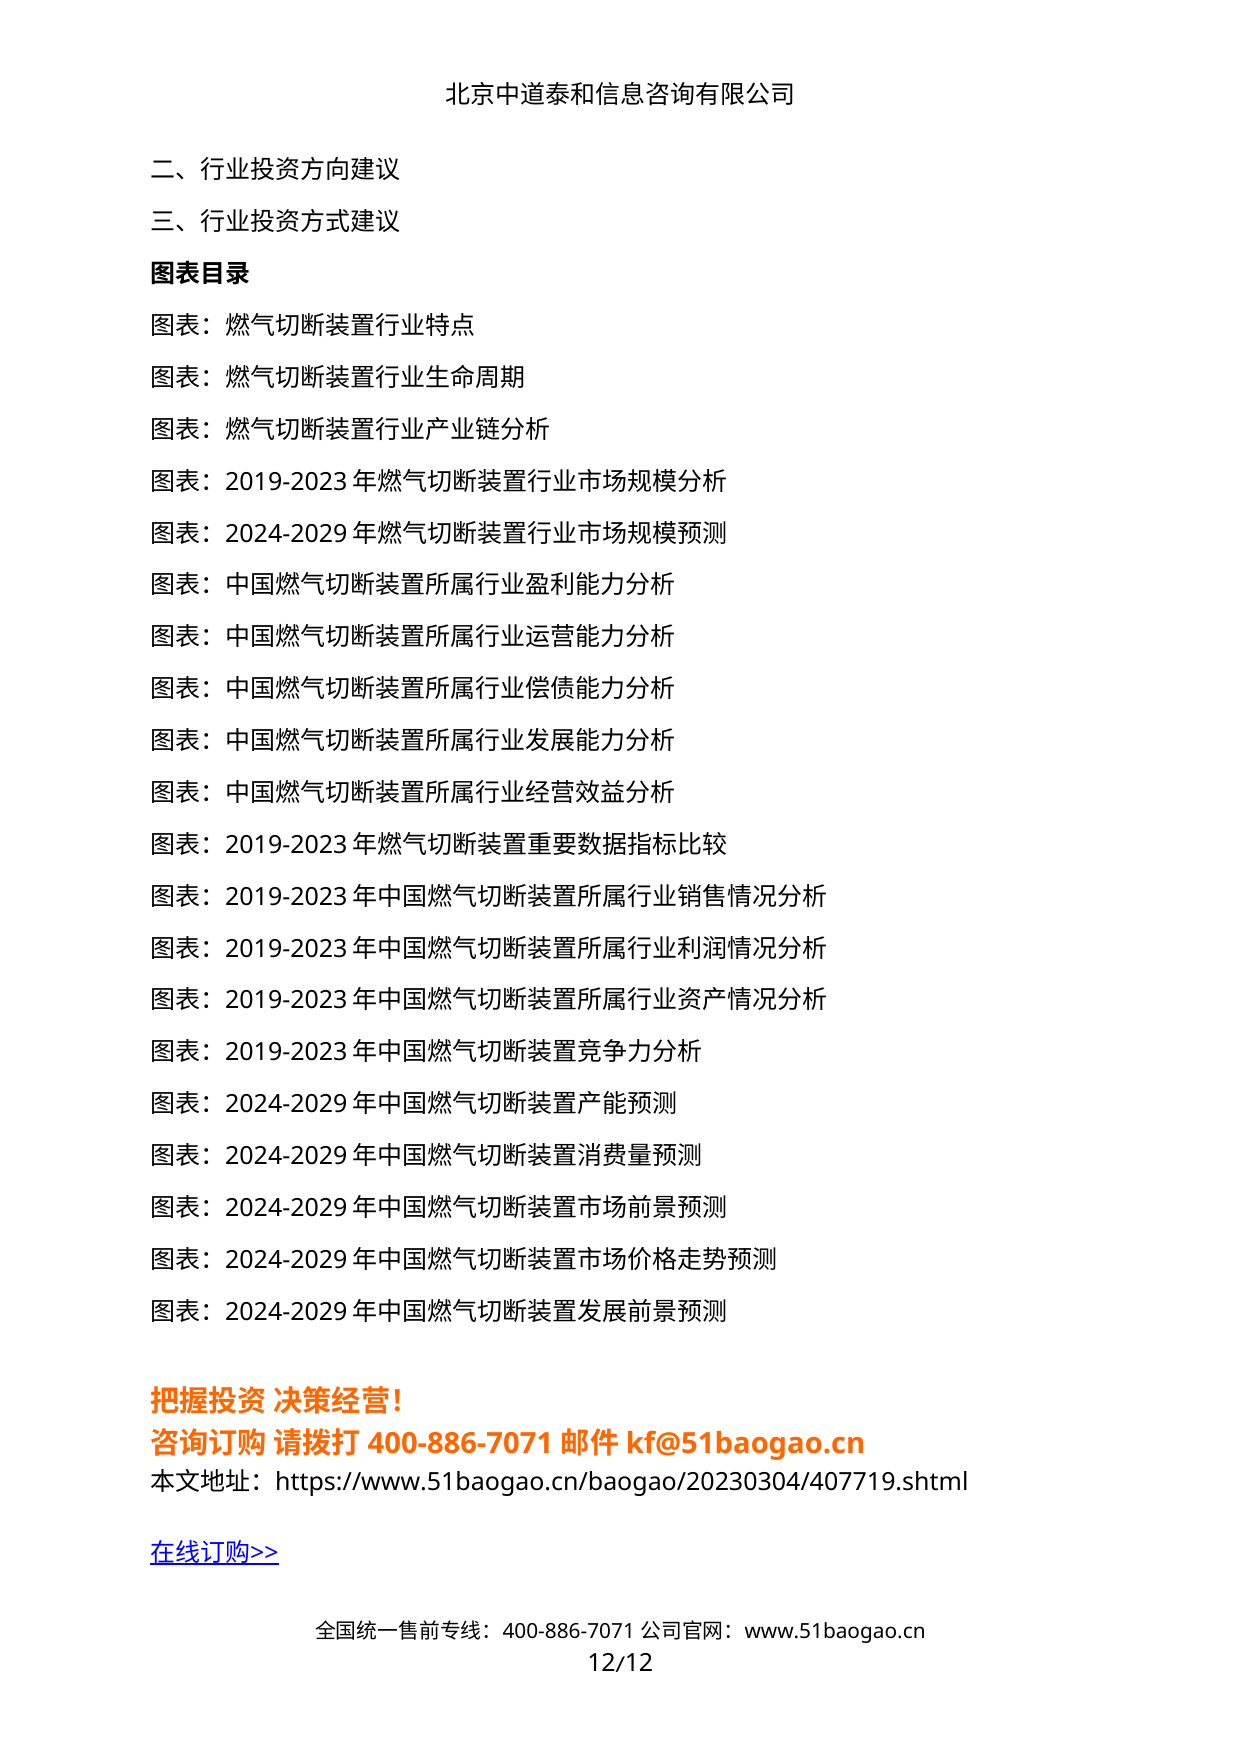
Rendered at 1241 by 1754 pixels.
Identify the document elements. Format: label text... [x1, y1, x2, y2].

text 图表：中国燃气切断装置所属行业发展能力分析 [150, 721, 1090, 757]
text 图表：燃气切断装置行业生命周期 [150, 357, 1090, 394]
text 图表：2019-2023年中国燃气切断装置竞争力分析 [150, 1032, 1090, 1068]
text 图表：2019-2023年中国燃气切断装置所属行业资产情况分析 [150, 980, 1090, 1016]
text 图表：2024-2029年中国燃气切断装置消费量预测 [150, 1136, 1090, 1172]
text 二、行业投资方向建议 [150, 150, 1090, 186]
text 图表：2024-2029年中国燃气切断装置发展前景预测 [150, 1291, 1090, 1327]
text 图表：中国燃气切断装置所属行业偿债能力分析 [150, 669, 1090, 705]
text 图表目录 [150, 254, 1090, 290]
text 图表：2024-2029年中国燃气切断装置市场前景预测 [150, 1187, 1090, 1224]
text 三、行业投资方式建议 [150, 202, 1090, 238]
text 图表：2024-2029年中国燃气切断装置产能预测 [150, 1084, 1090, 1120]
text 图表：2019-2023年中国燃气切断装置所属行业销售情况分析 [150, 876, 1090, 912]
text 图表：2019-2023年中国燃气切断装置所属行业利润情况分析 [150, 928, 1090, 964]
text 图表：2024-2029年燃气切断装置行业市场规模预测 [150, 513, 1090, 549]
text 图表：2019-2023年燃气切断装置重要数据指标比较 [150, 824, 1090, 861]
text 图表：中国燃气切断装置所属行业盈利能力分析 [150, 565, 1090, 601]
text 图表：中国燃气切断装置所属行业经营效益分析 [150, 772, 1090, 809]
text 图表：燃气切断装置行业特点 [150, 306, 1090, 342]
text 在线订购>> [150, 1498, 1090, 1568]
text 把握投资 决策经营！咨询订购 请拨打 400-886-7071 邮件 kf@51baogao.cn本文地址：https://www.51baogao.cn/baogao/20230304/407719.shtml [150, 1343, 1090, 1498]
text 图表：中国燃气切断装置所属行业运营能力分析 [150, 617, 1090, 653]
text 图表：2024-2029年中国燃气切断装置市场价格走势预测 [150, 1239, 1090, 1276]
text 图表：燃气切断装置行业产业链分析 [150, 409, 1090, 446]
text 图表：2019-2023年燃气切断装置行业市场规模分析 [150, 461, 1090, 497]
